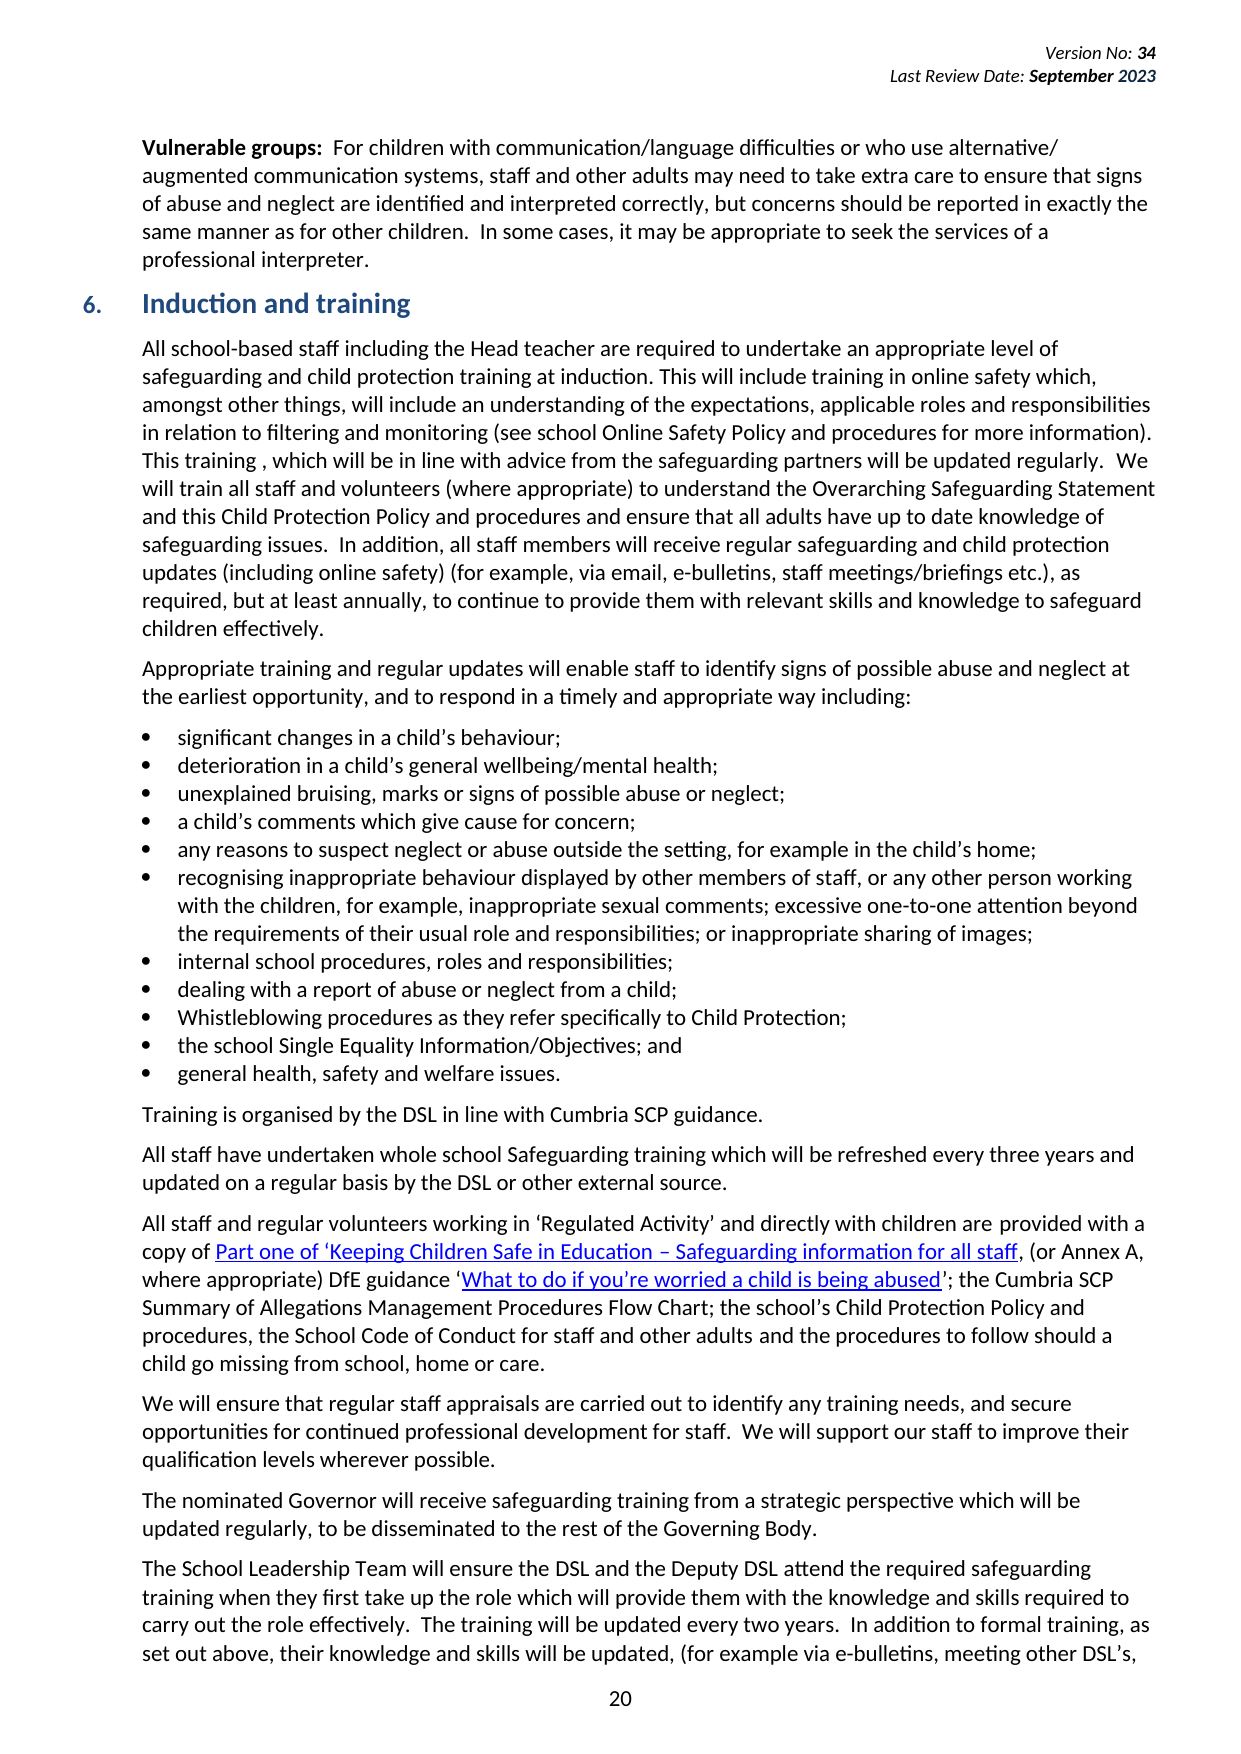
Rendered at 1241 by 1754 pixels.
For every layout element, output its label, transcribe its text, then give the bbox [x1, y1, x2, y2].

list deterioration in a child’s general wellbeing/mental health; [142, 751, 1157, 779]
subtitle Induction and training [83, 286, 1157, 321]
list significant changes in a child’s behaviour; [142, 723, 1157, 751]
list general health, safety and welfare issues. [142, 1059, 1157, 1087]
text Training is organised by the DSL in line with Cumbria SCP guidance. [142, 1100, 1157, 1128]
text All school-based staff including the Head teacher are required to undertake an appropriate level of safeguarding and child protection training at induction. This will include training in online safety which, amongst other things, will include an understanding of the expectations, applicable roles and responsibilities in relation to filtering and monitoring (see school Online Safety Policy and procedures for more information). This training , which will be in line with advice from the safeguarding partners will be updated regularly. We will train all staff and volunteers (where appropriate) to understand the Overarching Safeguarding Statement and this Child Protection Policy and procedures and ensure that all adults have up to date knowledge of safeguarding issues. In addition, all staff members will receive regular safeguarding and child protection updates (including online safety) (for example, via email, e-bulletins, staff meetings/briefings etc.), as required, but at least annually, to continue to provide them with relevant skills and knowledge to safeguard children effectively. [142, 334, 1157, 642]
text The nominated Governor will receive safeguarding training from a strategic perspective which will be updated regularly, to be disseminated to the rest of the Governing Body. [142, 1486, 1157, 1542]
list recognising inappropriate behaviour displayed by other members of staff, or any other person working with the children, for example, inappropriate sexual comments; excessive one-to-one attention beyond the requirements of their usual role and responsibilities; or inappropriate sharing of images; [142, 863, 1157, 947]
text We will ensure that regular staff appraisals are carried out to identify any training needs, and secure opportunities for continued professional development for staff. We will support our staff to improve their qualification levels wherever possible. [142, 1389, 1157, 1473]
list any reasons to suspect neglect or abuse outside the setting, for example in the child’s home; [142, 835, 1157, 863]
text All staff have undertaken whole school Safeguarding training which will be refreshed every three years and updated on a regular basis by the DSL or other external source. [142, 1140, 1157, 1196]
list a child’s comments which give cause for concern; [142, 807, 1157, 835]
list Whistleblowing procedures as they refer specifically to Child Protection; [142, 1003, 1157, 1031]
text All staff and regular volunteers working in ‘Regulated Activity’ and directly with children are provided with a copy of Part one of ‘Keeping Children Safe in Education – Safeguarding information for all staff, (or Annex A, where appropriate) DfE guidance ‘What to do if you’re worried a child is being abused’; the Cumbria SCP Summary of Allegations Management Procedures Flow Chart; the school’s Child Protection Policy and procedures, the School Code of Conduct for staff and other adults and the procedures to follow should a child go missing from school, home or care. [142, 1209, 1157, 1377]
list the school Single Equality Information/Objectives; and [142, 1031, 1157, 1059]
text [142, 1554, 1157, 1667]
list dealing with a report of abuse or neglect from a child; [142, 975, 1157, 1003]
text Vulnerable groups: For children with communication/language difficulties or who use alternative/ augmented communication systems, staff and other adults may need to take extra care to ensure that signs of abuse and neglect are identified and interpreted correctly, but concerns should be reported in exactly the same manner as for other children. In some cases, it may be appropriate to seek the services of a professional interpreter. [142, 133, 1157, 273]
list unexplained bruising, marks or signs of possible abuse or neglect; [142, 779, 1157, 807]
text Appropriate training and regular updates will enable staff to identify signs of possible abuse and neglect at the earliest opportunity, and to respond in a timely and appropriate way including: [142, 654, 1157, 711]
list internal school procedures, roles and responsibilities; [142, 947, 1157, 975]
